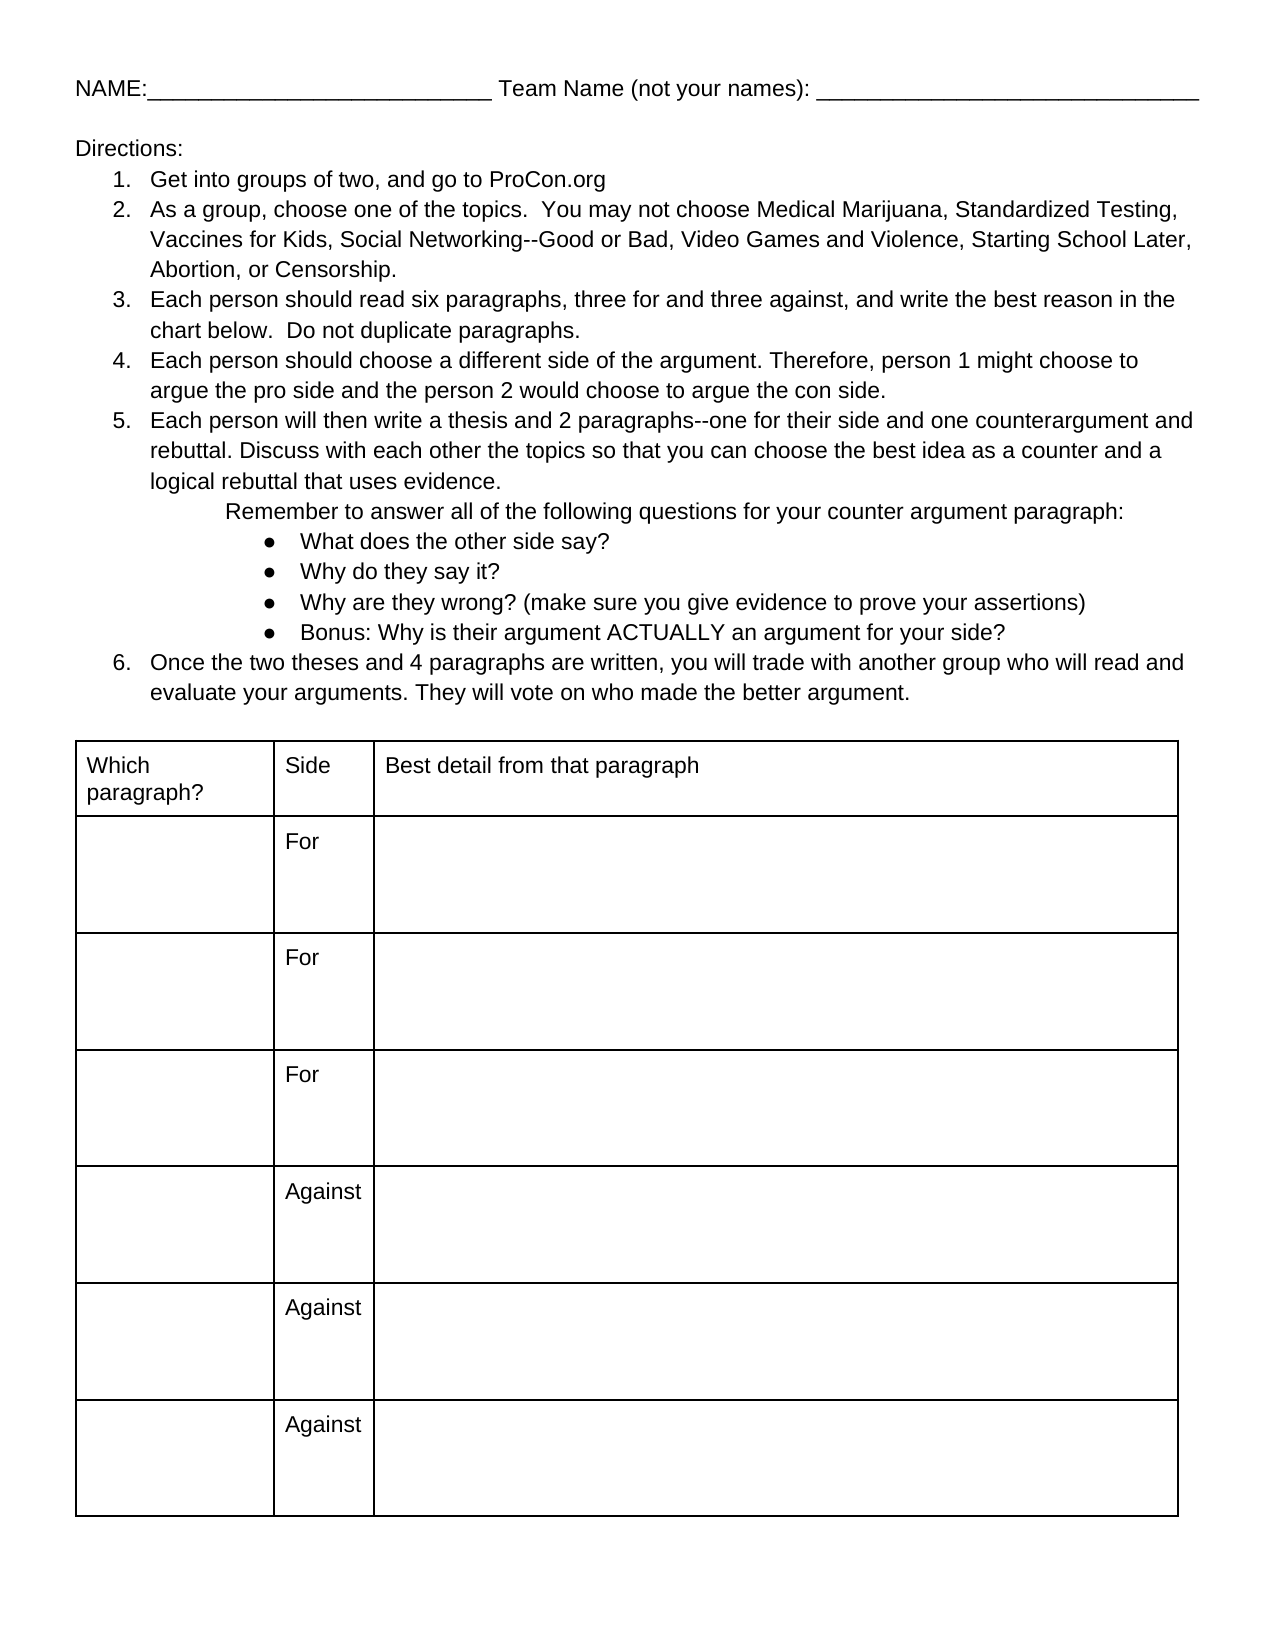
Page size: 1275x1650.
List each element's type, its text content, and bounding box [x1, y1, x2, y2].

table_cell [375, 1167, 1177, 1282]
list Why are they wrong? (make sure you give evidence to prove your assertions) [262, 588, 1200, 615]
text Remember to answer all of the following questions for your counter argument paragraph: [150, 498, 1200, 524]
table_cell For [275, 1051, 373, 1165]
list Why do they say it? [262, 558, 1200, 585]
list Each person will then write a thesis and 2 paragraphs--one for their side and one counterargument and rebuttal. Discuss with each other the topics so that you can choose the best idea as a counter and a logical rebuttal that uses evidence. [112, 407, 1200, 494]
table_cell [375, 934, 1177, 1048]
table_cell [77, 1284, 273, 1398]
text NAME:___________________________ Team Name (not your names): ______________________________ [75, 75, 1200, 101]
list Bonus: Why is their argument ACTUALLY an argument for your side? [262, 619, 1200, 645]
list Each person should read six paragraphs, three for and three against, and write the best reason in the chart below. Do not duplicate paragraphs. [112, 286, 1200, 343]
text Directions: [75, 135, 1200, 162]
table_cell [375, 817, 1177, 932]
table_header Side [275, 742, 373, 815]
table_header Best detail from that paragraph [375, 742, 1177, 815]
table_cell [77, 1401, 273, 1515]
list What does the other side say? [262, 528, 1200, 554]
table_cell [375, 1284, 1177, 1398]
table_cell [375, 1401, 1177, 1515]
table_cell Against [275, 1284, 373, 1398]
table_header Which paragraph? [77, 742, 273, 815]
table_cell [77, 817, 273, 932]
table_cell [375, 1051, 1177, 1165]
table_cell For [275, 817, 373, 932]
list Once the two theses and 4 paragraphs are written, you will trade with another group who will read and evaluate your arguments. They will vote on who made the better argument. [112, 649, 1200, 706]
table_cell [77, 1167, 273, 1282]
list As a group, choose one of the topics. You may not choose Medical Marijuana, Standardized Testing, Vaccines for Kids, Social Networking--Good or Bad, Video Games and Violence, Starting School Later, Abortion, or Censorship. [112, 196, 1200, 283]
table_cell [77, 1051, 273, 1165]
table_cell Against [275, 1167, 373, 1282]
table_cell [77, 934, 273, 1048]
table_cell Against [275, 1401, 373, 1515]
table_cell For [275, 934, 373, 1048]
list Each person should choose a different side of the argument. Therefore, person 1 might choose to argue the pro side and the person 2 would choose to argue the con side. [112, 347, 1200, 403]
list Get into groups of two, and go to ProCon.org [112, 166, 1200, 192]
